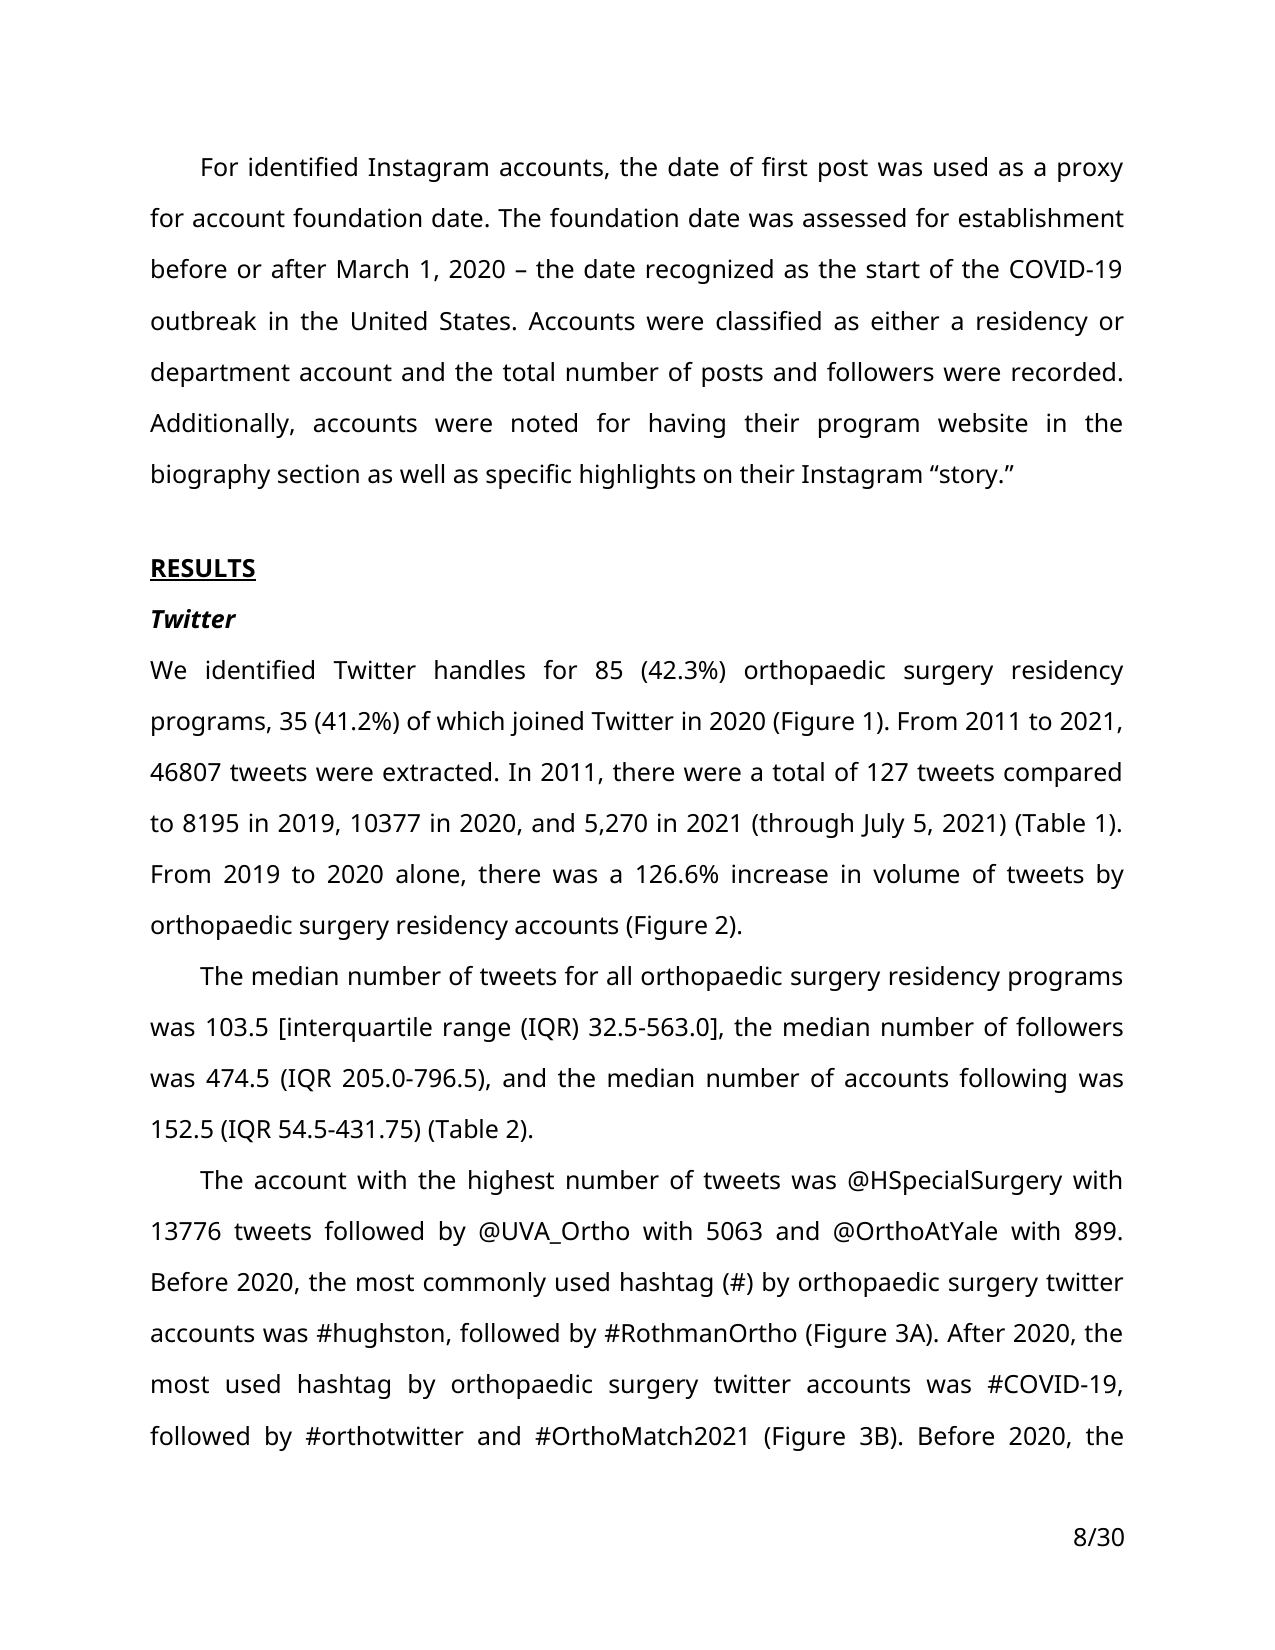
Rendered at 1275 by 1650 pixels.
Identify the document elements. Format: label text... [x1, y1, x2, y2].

text RESULTS [150, 550, 1125, 584]
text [150, 1163, 1125, 1452]
text For identified Instagram accounts, the date of first post was used as a proxy for account foundation date. The foundation date was assessed for establishment before or after March 1, 2020 – the date recognized as the start of the COVID-19 outbreak in the United States. Accounts were classified as either a residency or department account and the total number of posts and followers were recorded. Additionally, accounts were noted for having their program website in the biography section as well as specific highlights on their Instagram “story.” [150, 150, 1125, 490]
text Twitter [150, 601, 1125, 636]
text We identified Twitter handles for 85 (42.3%) orthopaedic surgery residency programs, 35 (41.2%) of which joined Twitter in 2020 (Figure 1). From 2011 to 2021, 46807 tweets were extracted. In 2011, there were a total of 127 tweets compared to 8195 in 2019, 10377 in 2020, and 5,270 in 2021 (through July 5, 2021) (Table 1). From 2019 to 2020 alone, there was a 126.6% increase in volume of tweets by orthopaedic surgery residency accounts (Figure 2). [150, 652, 1125, 942]
text The median number of tweets for all orthopaedic surgery residency programs was 103.5 [interquartile range (IQR) 32.5-563.0], the median number of followers was 474.5 (IQR 205.0-796.5), and the median number of accounts following was 152.5 (IQR 54.5-431.75) (Table 2). [150, 959, 1125, 1146]
